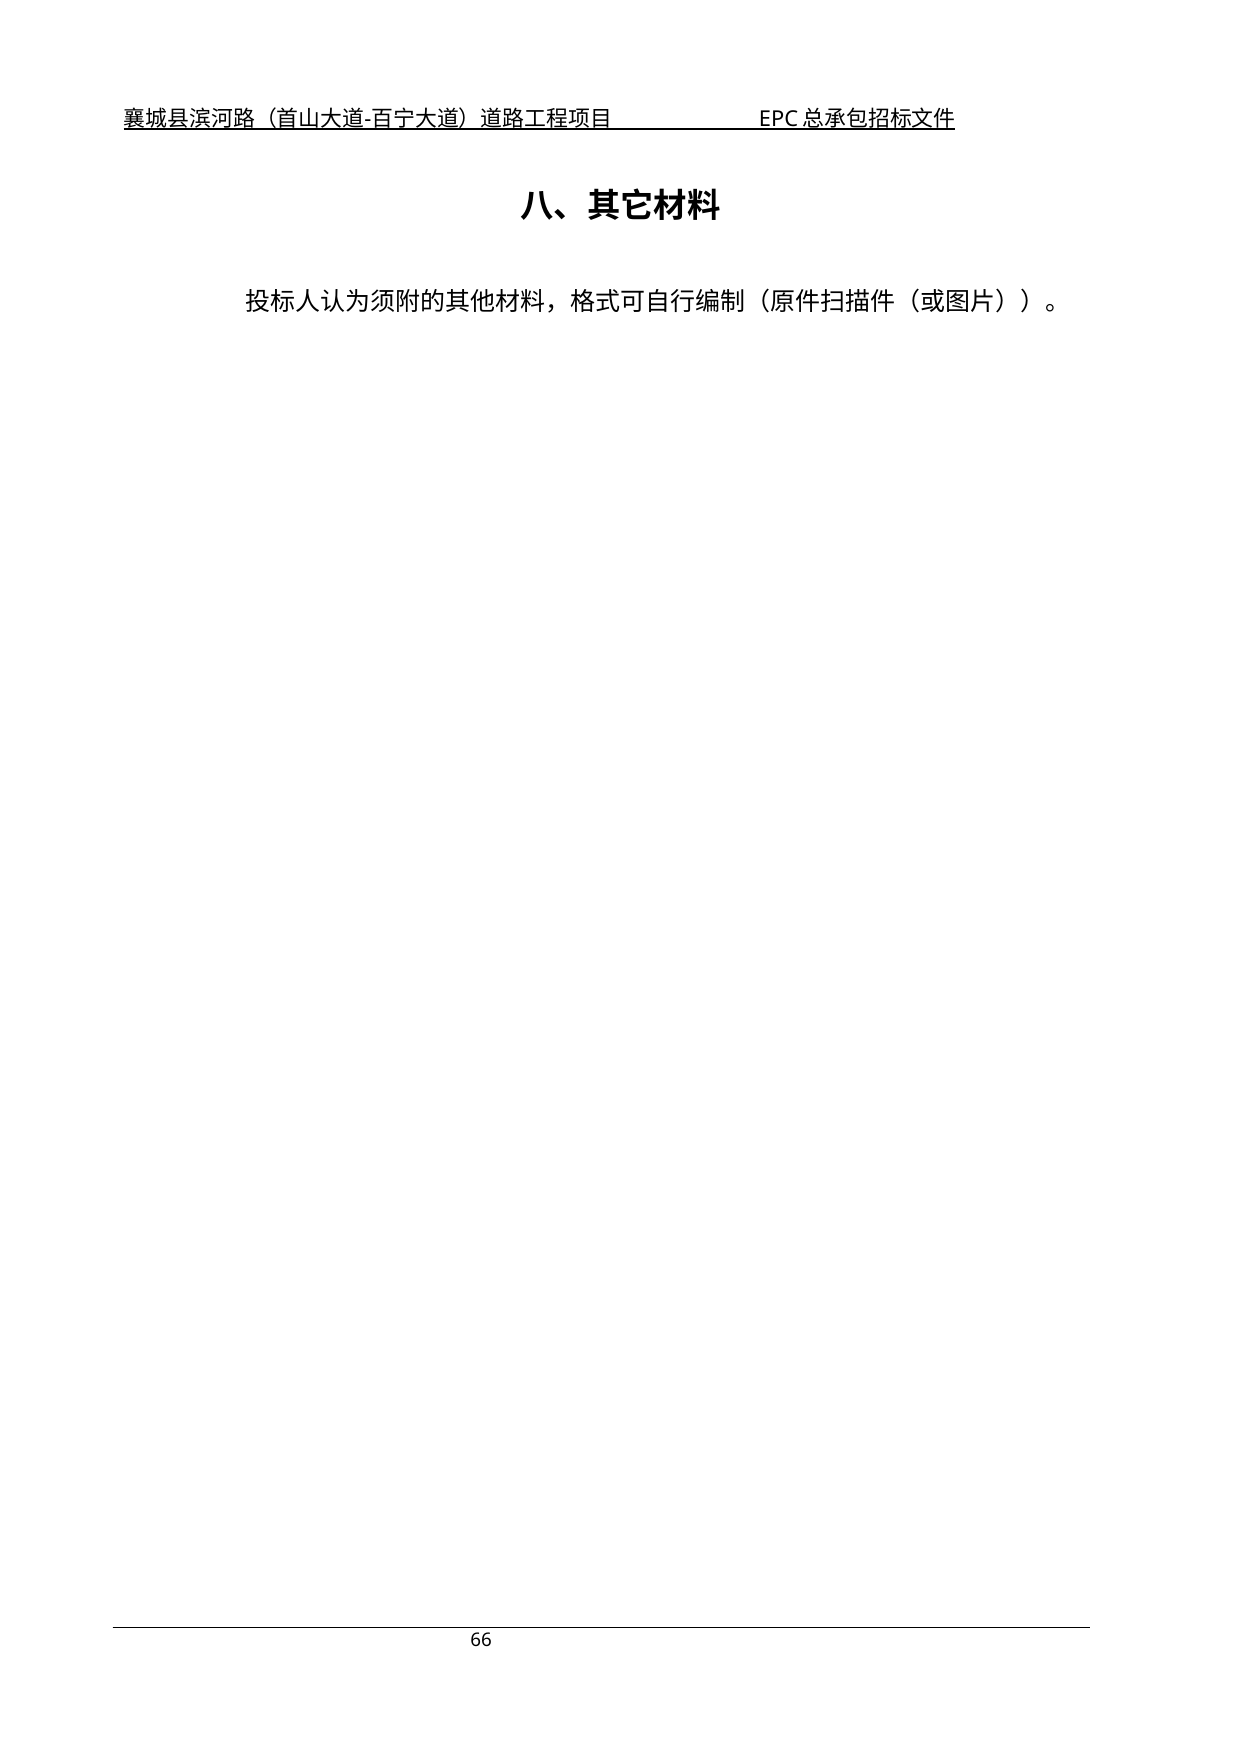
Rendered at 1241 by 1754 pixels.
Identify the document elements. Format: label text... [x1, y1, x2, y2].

text 投标人认为须附的其他材料，格式可自行编制（原件扫描件（或图片））。 [112, 275, 1128, 323]
text 八、其它材料 [112, 155, 1128, 251]
